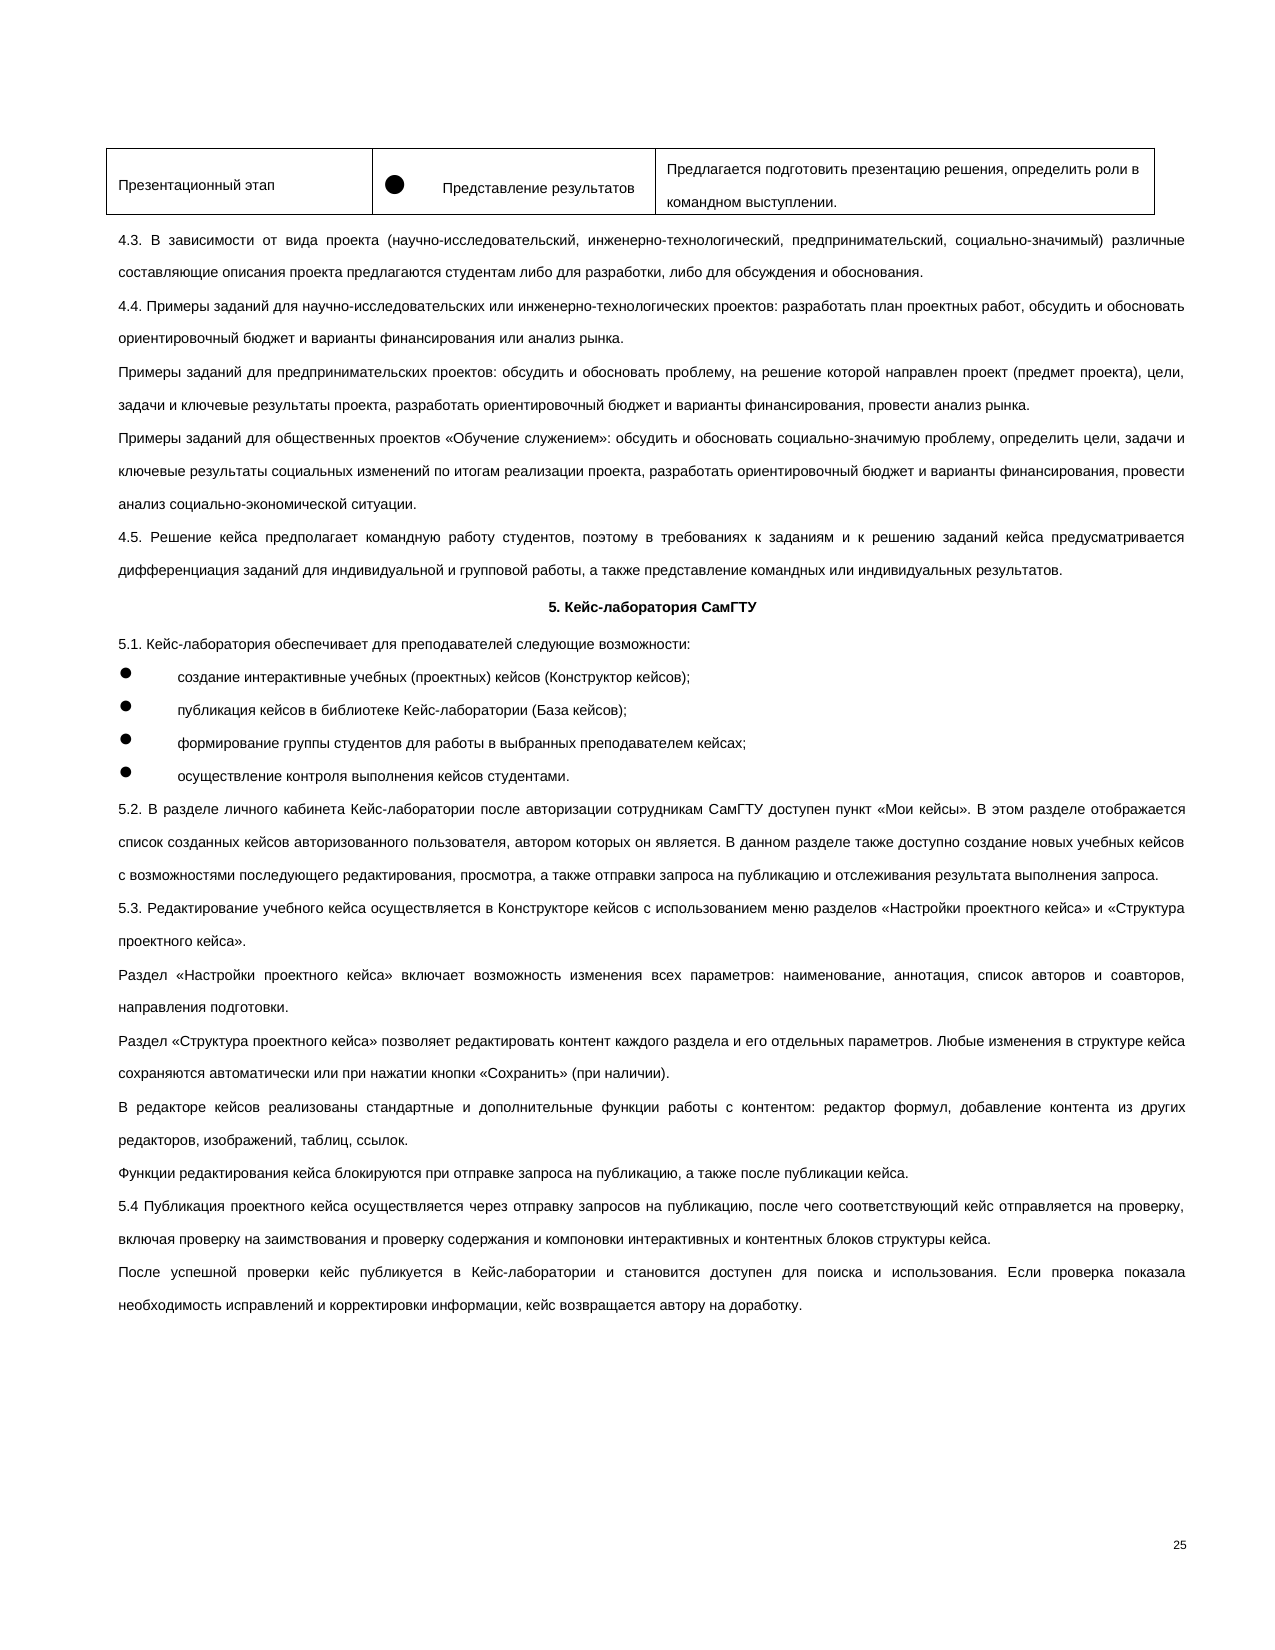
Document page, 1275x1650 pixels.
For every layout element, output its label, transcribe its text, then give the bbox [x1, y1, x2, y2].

text Примеры заданий для предпринимательских проектов: обсудить и обосновать проблему, на решение которой направлен проект (предмет проекта), цели, задачи и ключевые результаты проекта, разработать ориентировочный бюджет и варианты финансирования, провести анализ рынка. [118, 351, 1186, 413]
list публикация кейсов в библиотеке Кейс-лаборатории (База кейсов); [118, 690, 1186, 719]
text В редакторе кейсов реализованы стандартные и дополнительные функции работы с контентом: редактор формул, добавление контента из других редакторов, изображений, таблиц, ссылок. [118, 1086, 1186, 1148]
text 4.5. Решение кейса предполагает командную работу студентов, поэтому в требованиях к заданиям и к решению заданий кейса предусматривается дифференциация заданий для индивидуальной и групповой работы, а также представление командных или индивидуальных результатов. [118, 517, 1186, 578]
table_cell Презентационный этап [107, 149, 372, 214]
text 5.1. Кейс-лаборатория обеспечивает для преподавателей следующие возможности: [118, 624, 1186, 653]
list формирование группы студентов для работы в выбранных преподавателем кейсах; [118, 723, 1186, 752]
text 5. Кейс-лаборатория СамГТУ [118, 587, 1186, 616]
text 4.3. В зависимости от вида проекта (научно-исследовательский, инженерно-технологический, предпринимательский, социально-значимый) различные составляющие описания проекта предлагаются студентам либо для разработки, либо для обсуждения и обоснования. [118, 219, 1186, 281]
text Раздел «Структура проектного кейса» позволяет редактировать контент каждого раздела и его отдельных параметров. Любые изменения в структуре кейса сохраняются автоматически или при нажатии кнопки «Сохранить» (при наличии). [118, 1020, 1186, 1082]
text После успешной проверки кейс публикуется в Кейс-лаборатории и становится доступен для поиска и использования. Если проверка показала необходимость исправлений и корректировки информации, кейс возвращается автору на доработку. [118, 1252, 1186, 1313]
text Функции редактирования кейса блокируются при отправке запроса на публикацию, а также после публикации кейса. [118, 1152, 1186, 1181]
text Раздел «Настройки проектного кейса» включает возможность изменения всех параметров: наименование, аннотация, список авторов и соавторов, направления подготовки. [118, 954, 1186, 1016]
text 5.4 Публикация проектного кейса осуществляется через отправку запросов на публикацию, после чего соответствующий кейс отправляется на проверку, включая проверку на заимствования и проверку содержания и компоновки интерактивных и контентных блоков структуры кейса. [118, 1186, 1186, 1247]
list осуществление контроля выполнения кейсов студентами. [118, 756, 1186, 785]
list создание интерактивные учебных (проектных) кейсов (Конструктор кейсов); [118, 657, 1186, 686]
text 4.4. Примеры заданий для научно-исследовательских или инженерно-технологических проектов: разработать план проектных работ, обсудить и обосновать ориентировочный бюджет и варианты финансирования или анализ рынка. [118, 285, 1186, 347]
text 5.3. Редактирование учебного кейса осуществляется в Конструкторе кейсов с использованием меню разделов «Настройки проектного кейса» и «Структура проектного кейса». [118, 888, 1186, 950]
text 5.2. В разделе личного кабинета Кейс-лаборатории после авторизации сотрудникам СамГТУ доступен пункт «Мои кейсы». В этом разделе отображается список созданных кейсов авторизованного пользователя, автором которых он является. В данном разделе также доступно создание новых учебных кейсов с возможностями последующего редактирования, просмотра, а также отправки запроса на публикацию и отслеживания результата выполнения запроса. [118, 789, 1186, 884]
table_cell Предлагается подготовить презентацию решения, определить роли в командном выступлении. [656, 149, 1154, 214]
text Примеры заданий для общественных проектов «Обучение служением»: обсудить и обосновать социально-значимую проблему, определить цели, задачи и ключевые результаты социальных изменений по итогам реализации проекта, разработать ориентировочный бюджет и варианты финансирования, провести анализ социально-экономической ситуации. [118, 417, 1186, 512]
table_cell Представление результатов [373, 149, 655, 214]
